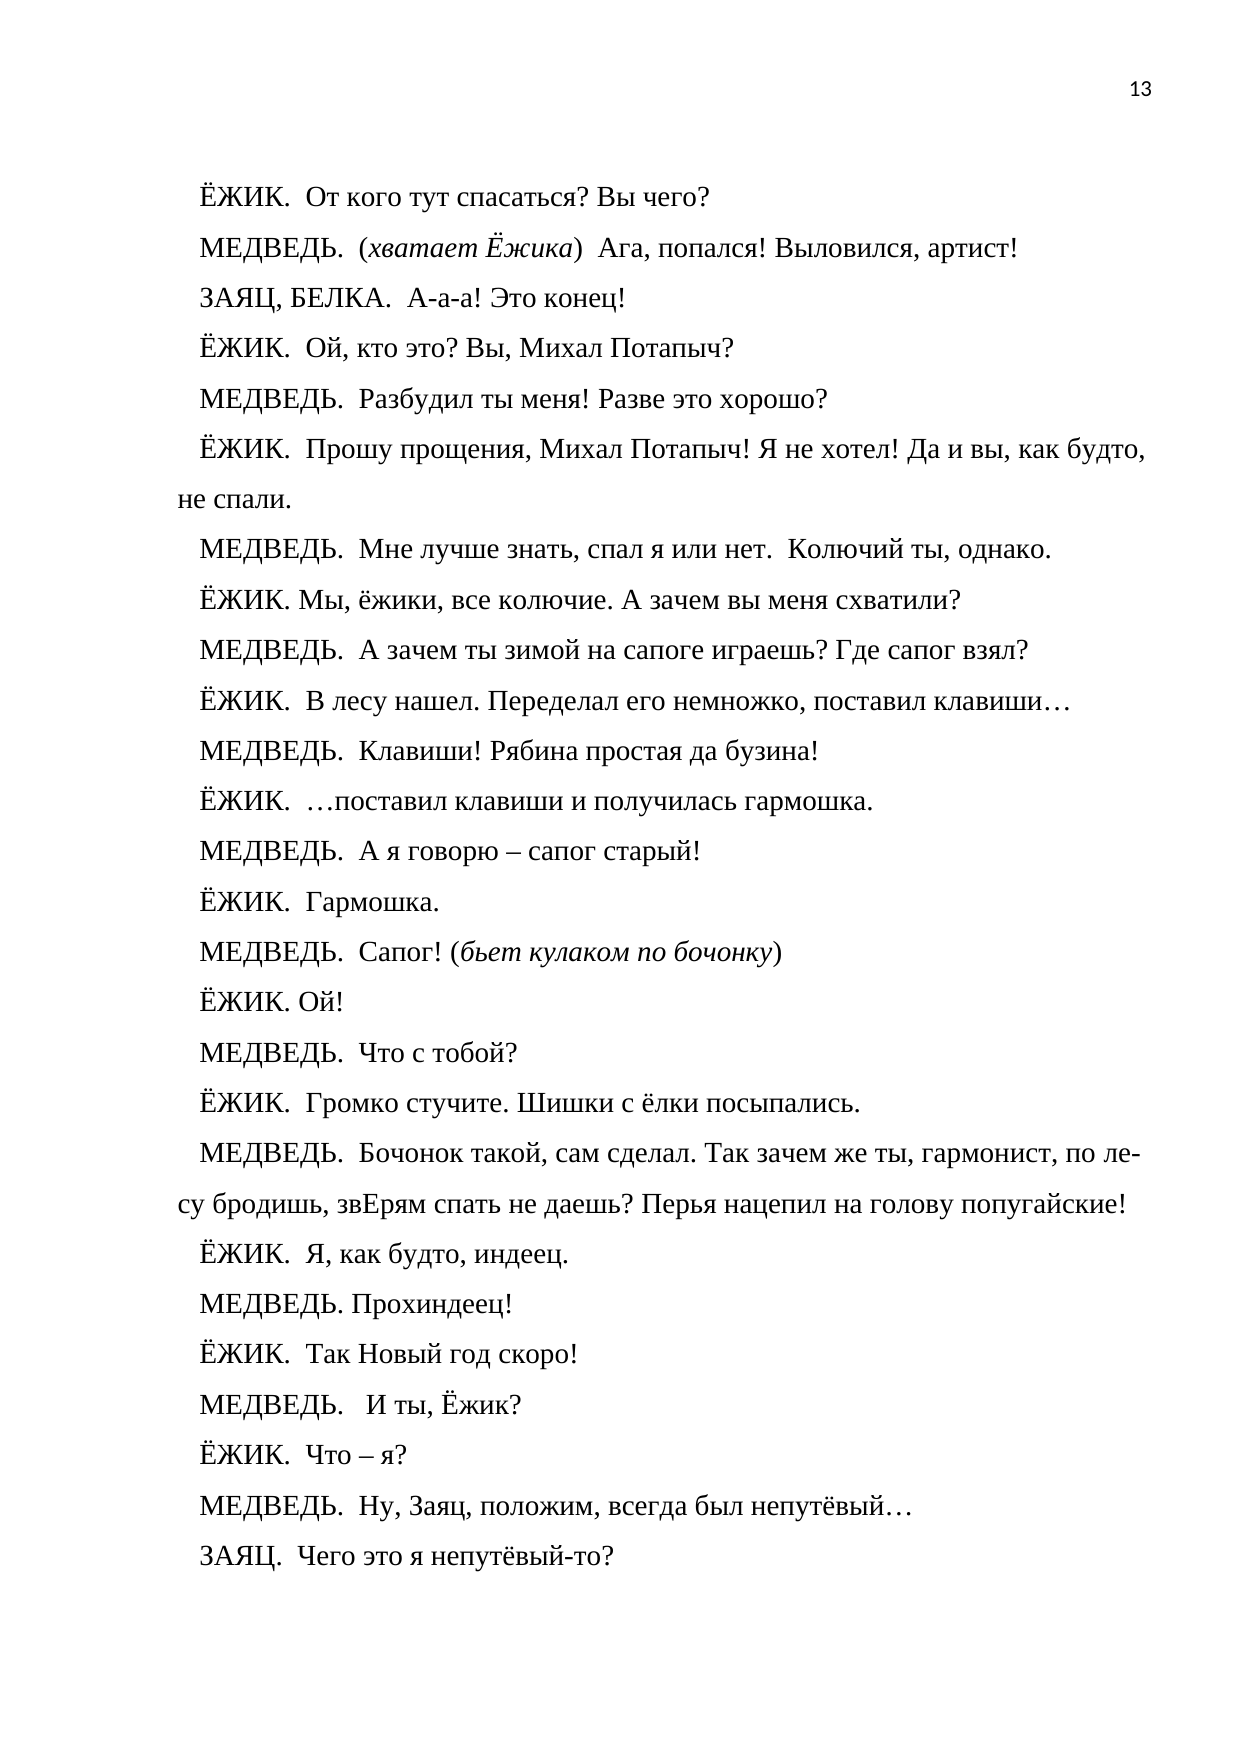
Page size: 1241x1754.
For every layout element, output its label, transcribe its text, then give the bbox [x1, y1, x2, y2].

text МЕДВЕДЬ. Мне лучше знать, спал я или нет. Колючий ты, однако. [177, 532, 1152, 565]
text ЁЖИК. От кого тут спасаться? Вы чего? [177, 179, 1152, 213]
text МЕДВЕДЬ. Разбудил ты меня! Разве это хорошо? [177, 381, 1152, 414]
text МЕДВЕДЬ. А зачем ты зимой на сапоге играешь? Где сапог взял? [177, 632, 1152, 666]
text МЕДВЕДЬ. А я говорю – сапог старый! [177, 833, 1152, 867]
text ЁЖИК. Ой! [177, 984, 1152, 1018]
text ЁЖИК. …поставил клавиши и получилась гармошка. [177, 783, 1152, 817]
text ЁЖИК. Гармошка. [177, 884, 1152, 917]
text ЗАЯЦ. Чего это я непутёвый-то? [177, 1538, 1152, 1571]
text ЁЖИК. Мы, ёжики, все колючие. А зачем вы меня схватили? [177, 582, 1152, 616]
text ЗАЯЦ, БЕЛКА. А-а-а! Это конец! [177, 280, 1152, 314]
text МЕДВЕДЬ. (хватает Ёжика) Ага, попался! Выловился, артист! [177, 230, 1152, 263]
text ЁЖИК. Прошу прощения, Михал Потапыч! Я не хотел! Да и вы, как будто, не спали. [177, 431, 1152, 515]
text ЁЖИК. Что – я? [177, 1437, 1152, 1471]
text МЕДВЕДЬ. Что с тобой? [177, 1035, 1152, 1068]
text ЁЖИК. В лесу нашел. Переделал его немножко, поставил клавиши… [177, 683, 1152, 716]
text МЕДВЕДЬ. Ну, Заяц, положим, всегда был непутёвый… [177, 1488, 1152, 1521]
text ЁЖИК. Я, как будто, индеец. [177, 1236, 1152, 1269]
text МЕДВЕДЬ. Клавиши! Рябина простая да бузина! [177, 733, 1152, 766]
text ЁЖИК. Громко стучите. Шишки с ёлки посыпались. [177, 1085, 1152, 1119]
text МЕДВЕДЬ. Бочонок такой, сам сделал. Так зачем же ты, гармонист, по ле- су бродишь, звЕрям спать не даешь? Перья нацепил на голову попугайские! [177, 1135, 1152, 1219]
text МЕДВЕДЬ. И ты, Ёжик? [177, 1387, 1152, 1421]
text МЕДВЕДЬ. Прохиндеец! [177, 1286, 1152, 1320]
text ЁЖИК. Ой, кто это? Вы, Михал Потапыч? [177, 330, 1152, 364]
text МЕДВЕДЬ. Сапог! (бьет кулаком по бочонку) [177, 934, 1152, 968]
text ЁЖИК. Так Новый год скоро! [177, 1337, 1152, 1370]
